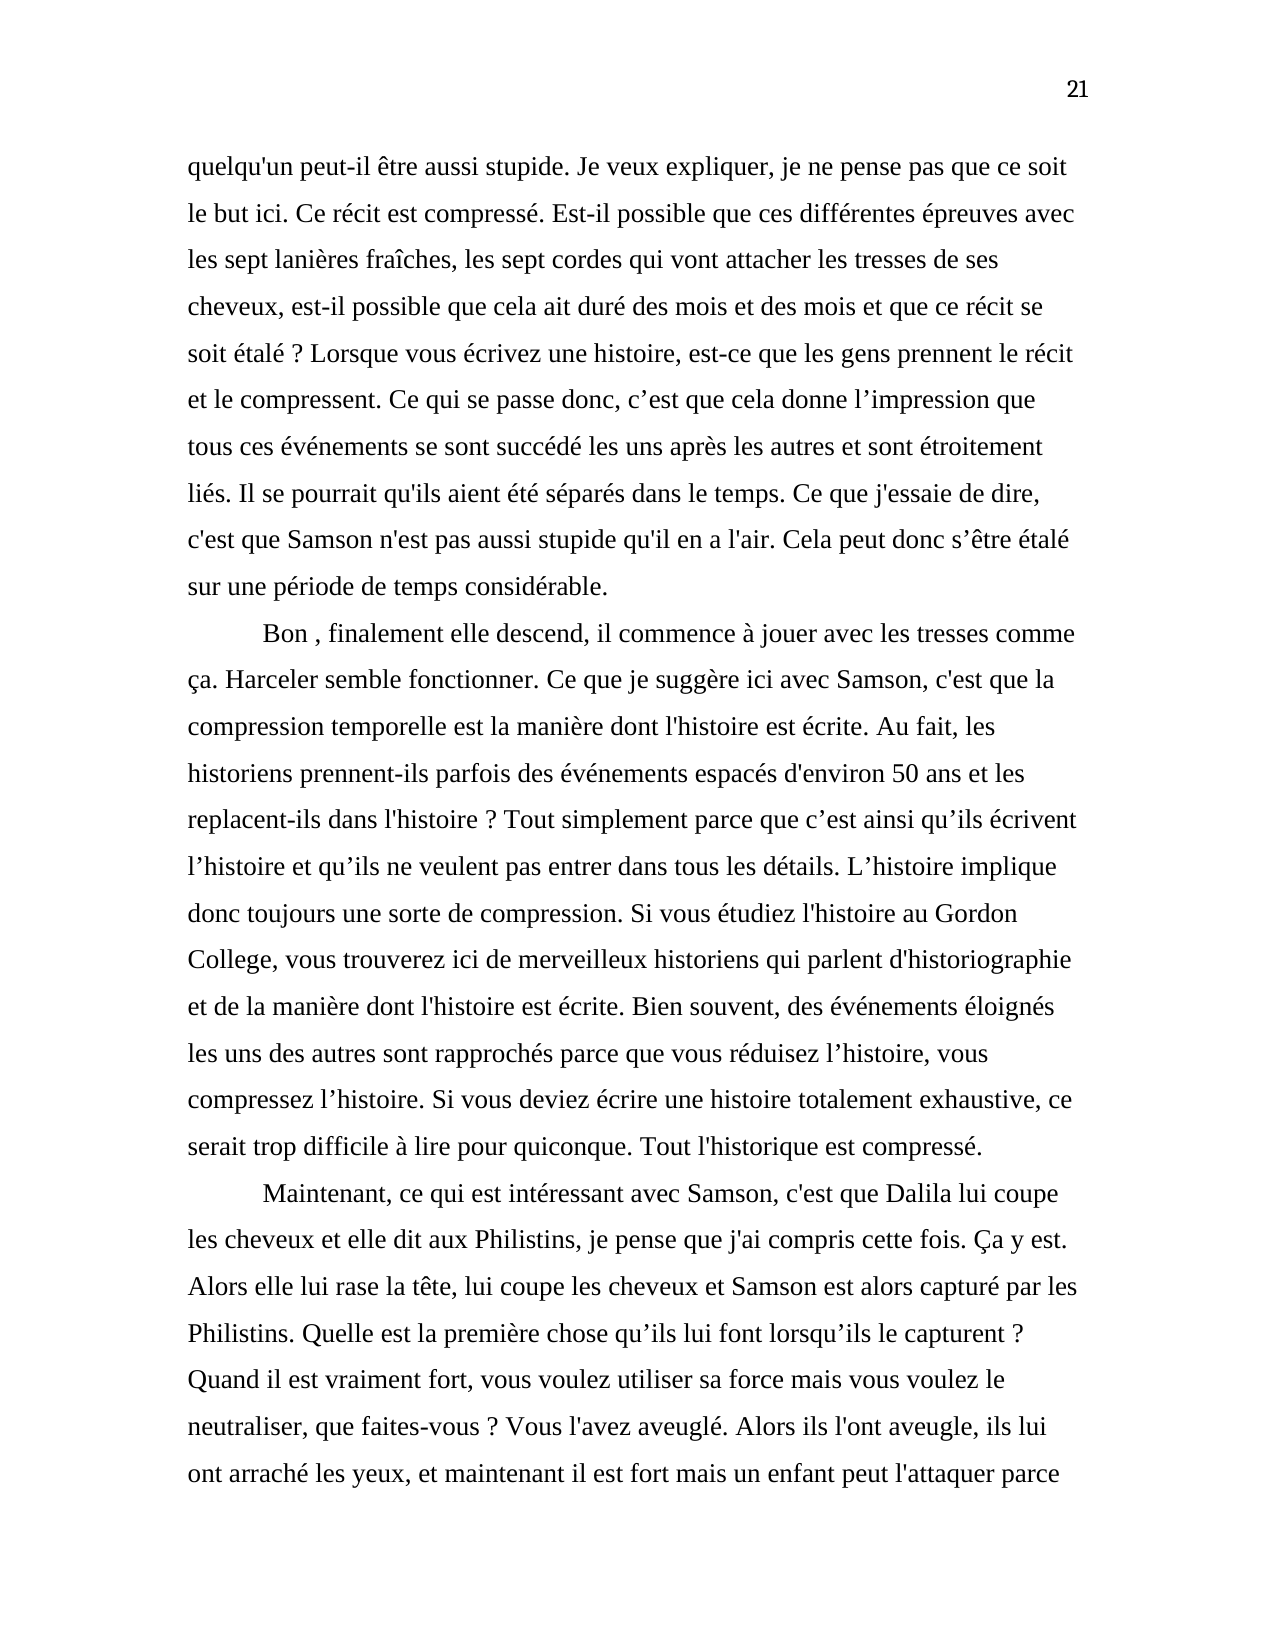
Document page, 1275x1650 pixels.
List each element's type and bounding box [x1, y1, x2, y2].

text [187, 150, 1087, 1488]
